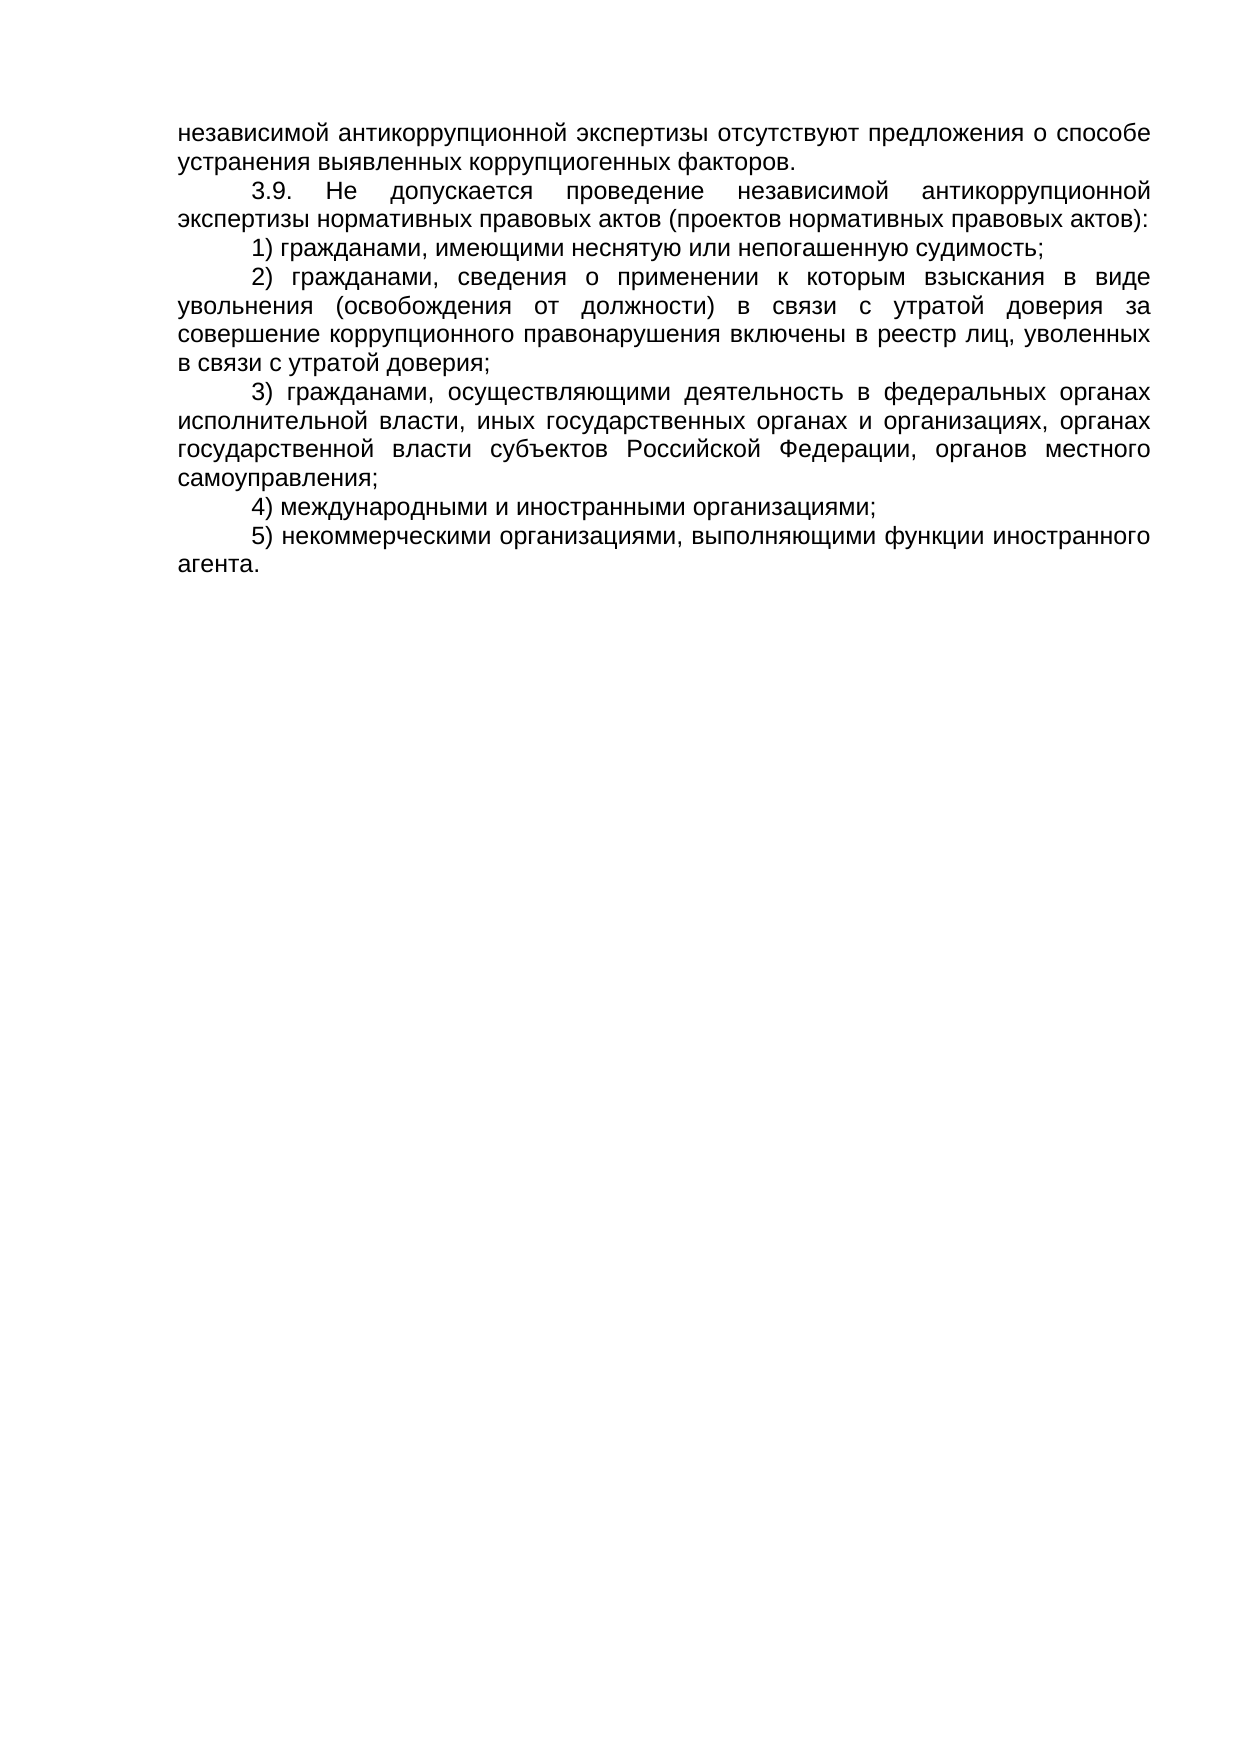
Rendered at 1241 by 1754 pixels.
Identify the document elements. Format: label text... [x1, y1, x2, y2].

text 5) некоммерческими организациями, выполняющими функции иностранного агента. [177, 521, 1152, 578]
text 3.9. Не допускается проведение независимой антикоррупционной экспертизы нормативных правовых актов (проектов нормативных правовых актов): [177, 176, 1152, 233]
text 2) гражданами, сведения о применении к которым взыскания в виде увольнения (освобождения от должности) в связи с утратой доверия за совершение коррупционного правонарушения включены в реестр лиц, уволенных в связи с утратой доверия; [177, 262, 1152, 377]
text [177, 118, 1152, 176]
text 3) гражданами, осуществляющими деятельность в федеральных органах исполнительной власти, иных государственных органах и организациях, органах государственной власти субъектов Российской Федерации, органов местного самоуправления; [177, 377, 1152, 492]
text 1) гражданами, имеющими неснятую или непогашенную судимость; [177, 233, 1152, 262]
text 4) международными и иностранными организациями; [177, 492, 1152, 521]
